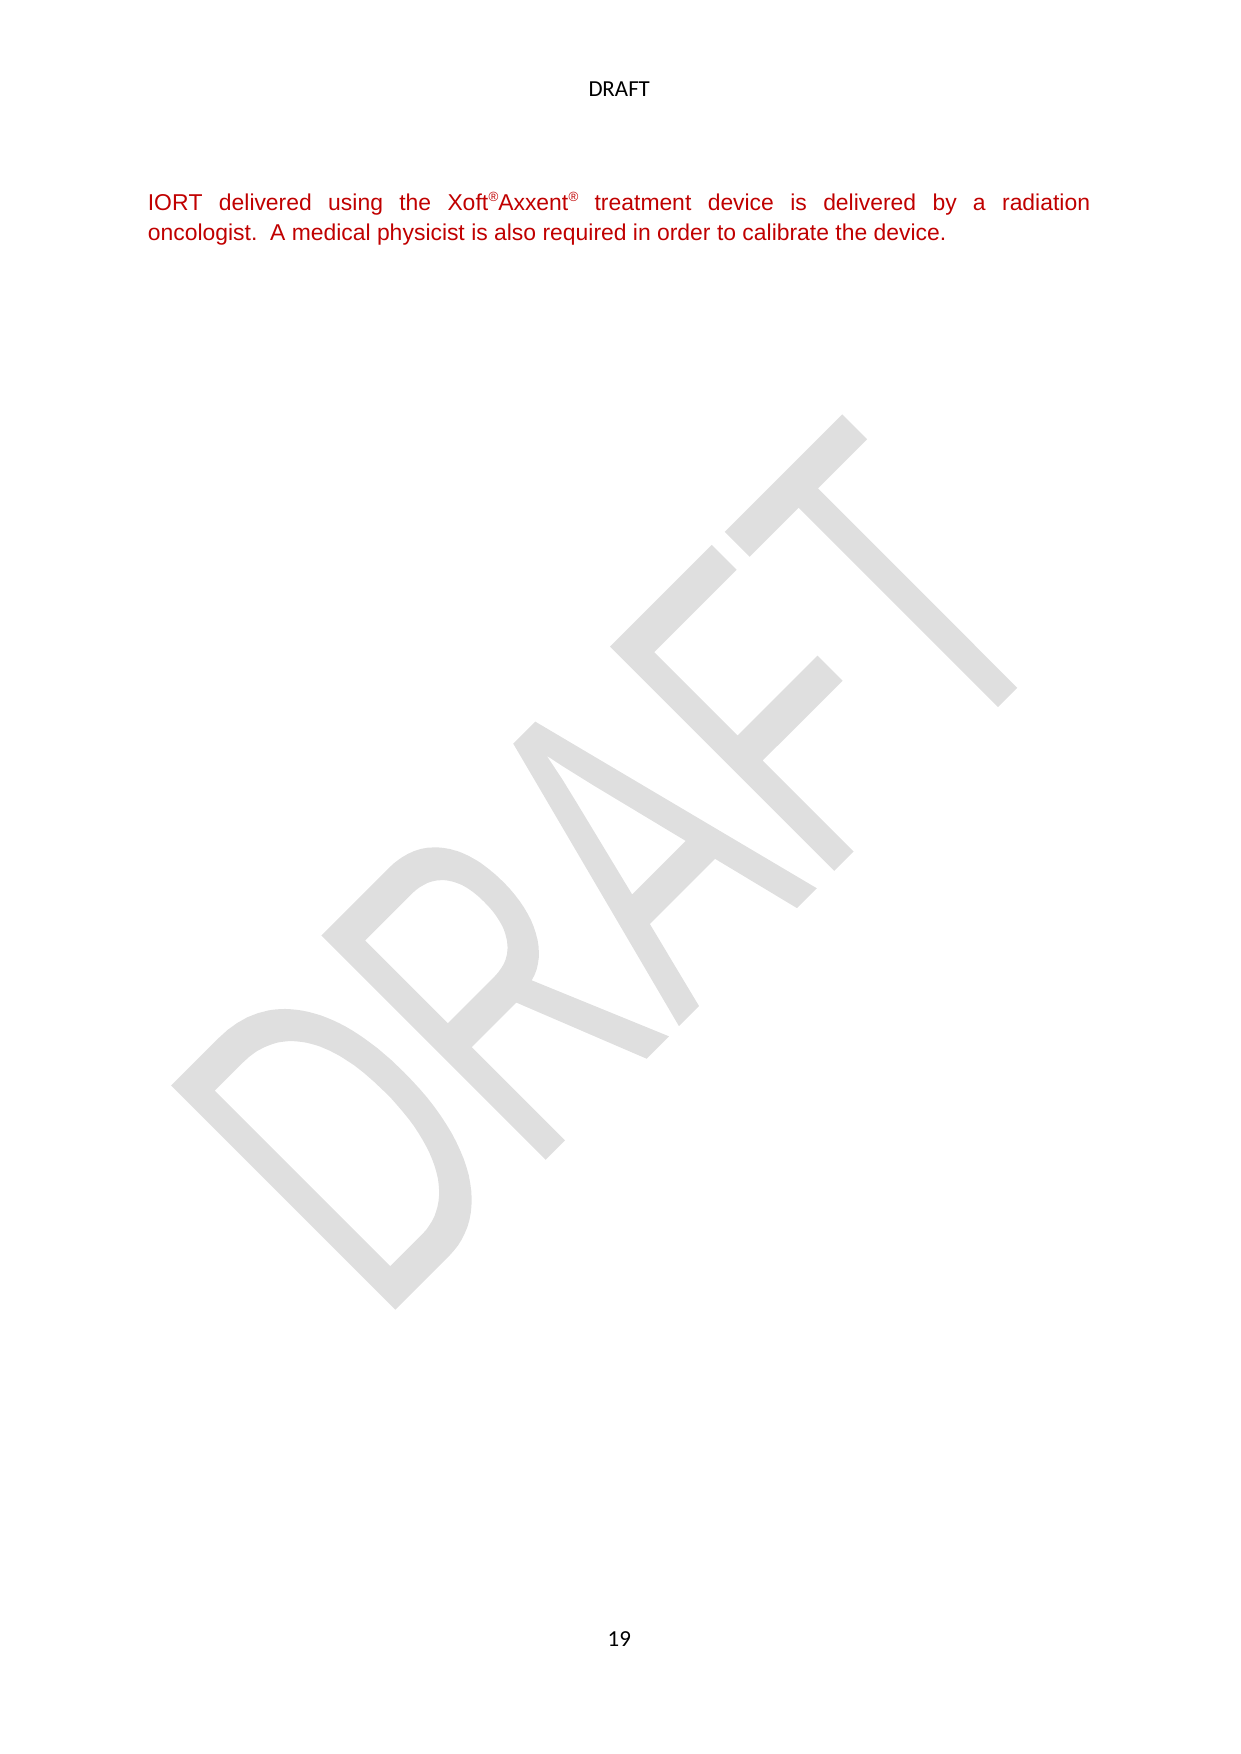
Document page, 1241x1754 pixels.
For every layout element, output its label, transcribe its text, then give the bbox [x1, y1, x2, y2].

text IORT delivered using the Xoft®Axxent® treatment device is delivered by a radiation oncologist. A medical physicist is also required in order to calibrate the device. [148, 189, 1090, 245]
